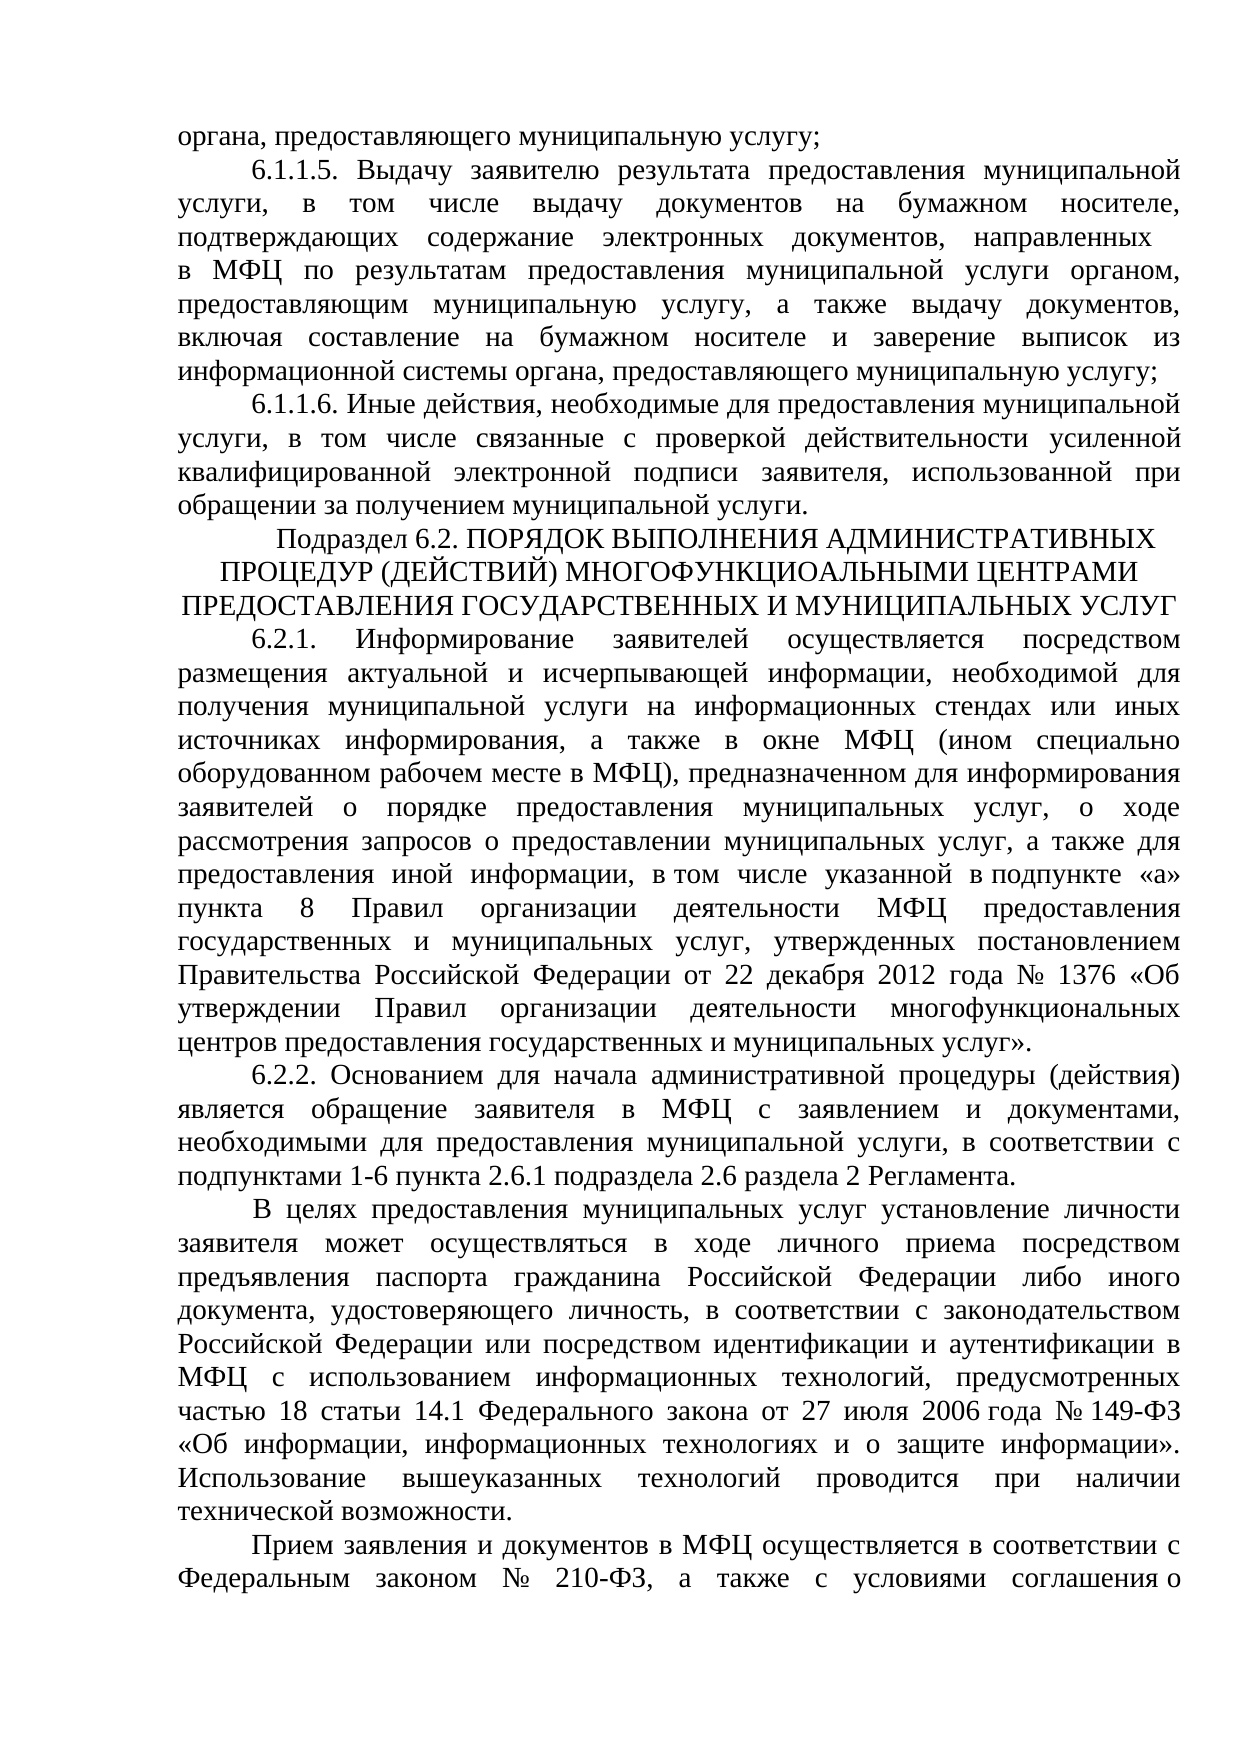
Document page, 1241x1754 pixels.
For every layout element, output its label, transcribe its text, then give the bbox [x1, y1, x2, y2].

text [177, 1527, 1181, 1594]
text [177, 118, 1181, 152]
text Подраздел 6.2. ПОРЯДОК ВЫПОЛНЕНИЯ АДМИНИСТРАТИВНЫХ ПРОЦЕДУР (ДЕЙСТВИЙ) МНОГОФУНКЦИОАЛЬНЫМИ ЦЕНТРАМИ ПРЕДОСТАВЛЕНИЯ ГОСУДАРСТВЕННЫХ И МУНИЦИПАЛЬНЫХ УСЛУГ [177, 521, 1181, 621]
text 6.1.1.6. Иные действия, необходимые для предоставления муниципальной услуги, в том числе связанные с проверкой действительности усиленной квалифицированной электронной подписи заявителя, использованной при обращении за получением муниципальной услуги. [177, 387, 1181, 521]
text 6.2.1. Информирование заявителей осуществляется посредством размещения актуальной и исчерпывающей информации, необходимой для получения муниципальной услуги на информационных стендах или иных источниках информирования, а также в окне МФЦ (ином специально оборудованном рабочем месте в МФЦ), предназначенном для информирования заявителей о порядке предоставления муниципальных услуг, о ходе рассмотрения запросов о предоставлении муниципальных услуг, а также для предоставления иной информации, в том числе указанной в подпункте «а» пункта 8 Правил организации деятельности МФЦ предоставления государственных и муниципальных услуг, утвержденных постановлением Правительства Российской Федерации от 22 декабря 2012 года № 1376 «Об утверждении Правил организации деятельности многофункциональных центров предоставления государственных и муниципальных услуг». [177, 621, 1181, 1057]
text В целях предоставления муниципальных услуг установление личности заявителя может осуществляться в ходе личного приема посредством предъявления паспорта гражданина Российской Федерации либо иного документа, удостоверяющего личность, в соответствии с законодательством Российской Федерации или посредством идентификации и аутентификации в МФЦ с использованием информационных технологий, предусмотренных частью 18 статьи 14.1 Федерального закона от 27 июля 2006 года № 149-ФЗ «Об информации, информационных технологиях и о защите информации». Использование вышеуказанных технологий проводится при наличии технической возможности. [177, 1192, 1181, 1527]
text 6.2.2. Основанием для начала административной процедуры (действия) является обращение заявителя в МФЦ с заявлением и документами, необходимыми для предоставления муниципальной услуги, в соответствии с подпунктами 1-6 пункта 2.6.1 подраздела 2.6 раздела 2 Регламента. [177, 1057, 1181, 1192]
text 6.1.1.5. Выдачу заявителю результата предоставления муниципальной услуги, в том числе выдачу документов на бумажном носителе, подтверждающих содержание электронных документов, направленных в МФЦ по результатам предоставления муниципальной услуги органом, предоставляющим муниципальную услугу, а также выдачу документов, включая составление на бумажном носителе и заверение выписок из информационной системы органа, предоставляющего муниципальную услугу; [177, 152, 1181, 387]
